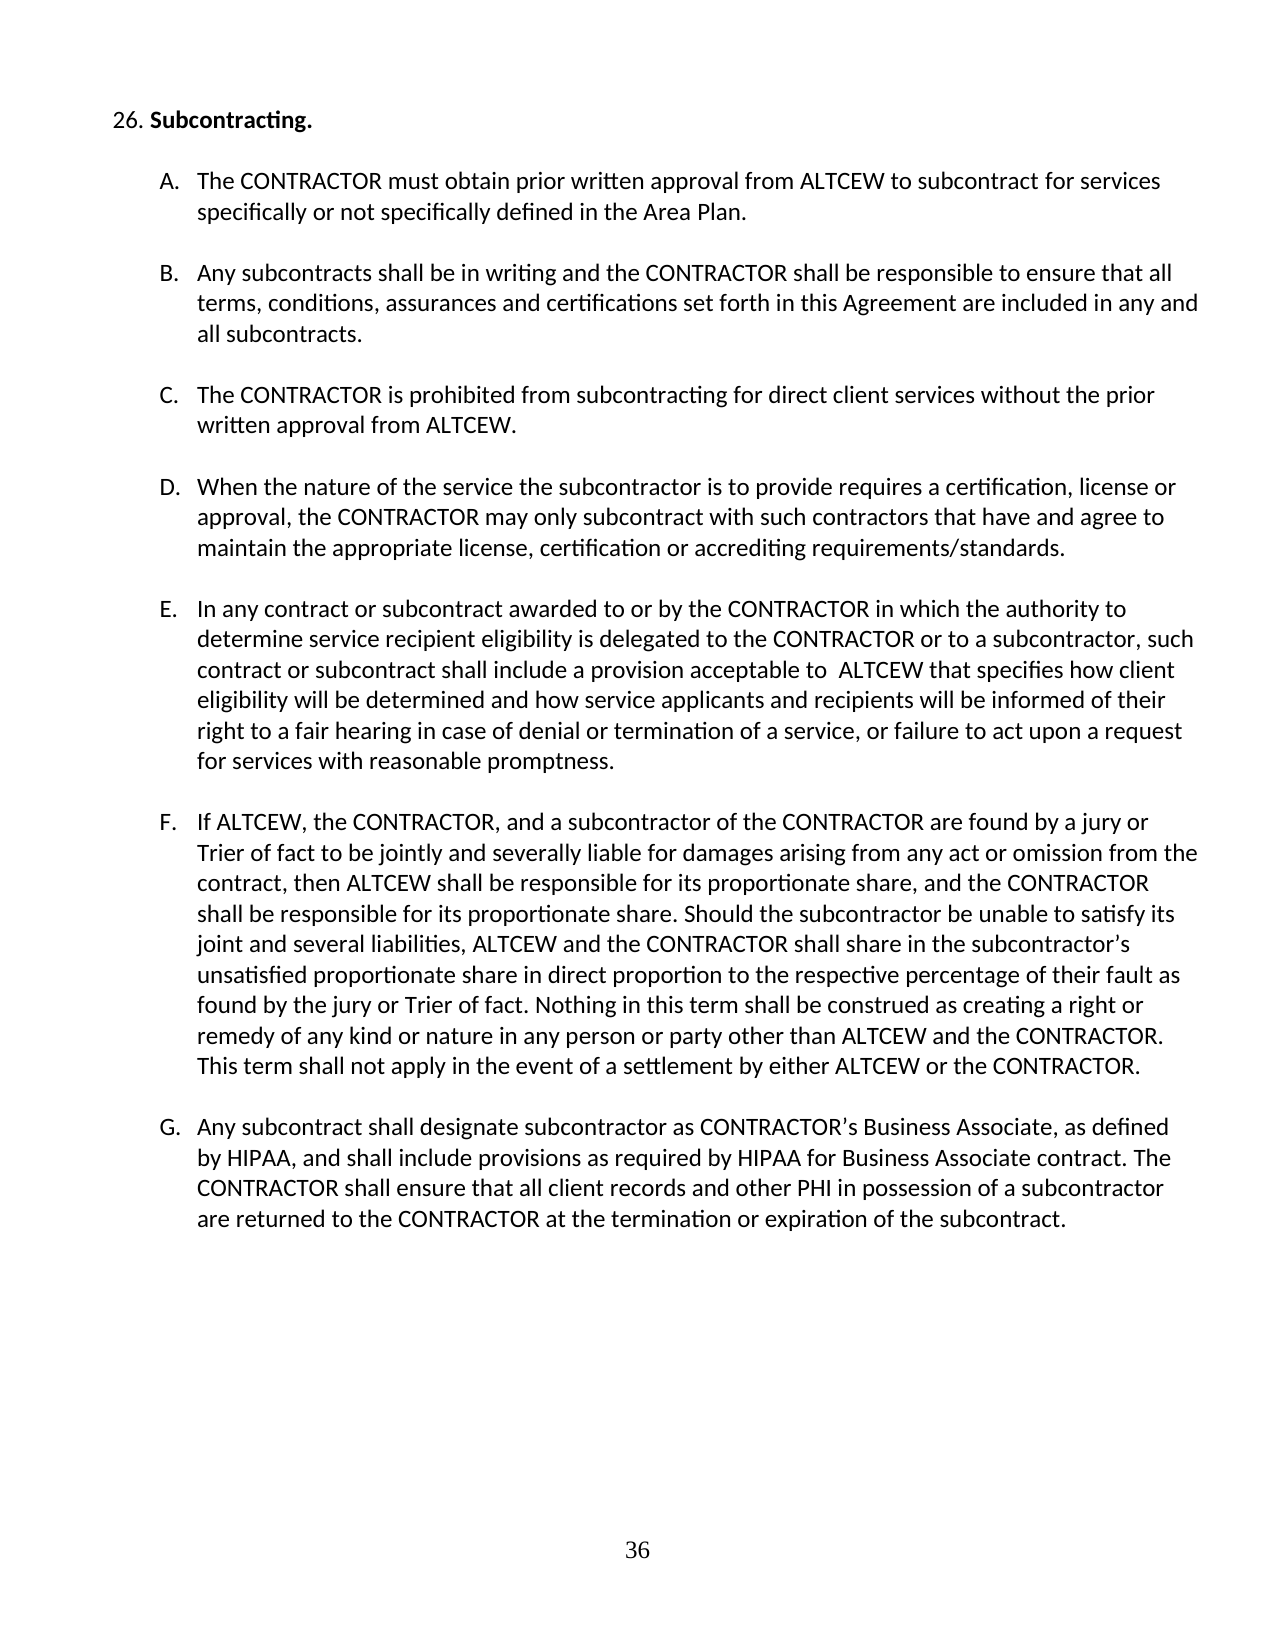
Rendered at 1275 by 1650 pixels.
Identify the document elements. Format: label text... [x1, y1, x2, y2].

list Any subcontracts shall be in writing and the CONTRACTOR shall be responsible to ensure that all terms, conditions, assurances and certifications set forth in this Agreement are included in any and all subcontracts. [159, 257, 1200, 348]
list The CONTRACTOR must obtain prior written approval from ALTCEW to subcontract for services specifically or not specifically defined in the Area Plan. [159, 165, 1200, 226]
list Subcontracting. [112, 104, 1200, 135]
list If ALTCEW, the CONTRACTOR, and a subcontractor of the CONTRACTOR are found by a jury or Trier of fact to be jointly and severally liable for damages arising from any act or omission from the contract, then ALTCEW shall be responsible for its proportionate share, and the CONTRACTOR shall be responsible for its proportionate share. Should the subcontractor be unable to satisfy its joint and several liabilities, ALTCEW and the CONTRACTOR shall share in the subcontractor’s unsatisfied proportionate share in direct proportion to the respective percentage of their fault as found by the jury or Trier of fact. Nothing in this term shall be construed as creating a right or remedy of any kind or nature in any person or party other than ALTCEW and the CONTRACTOR. This term shall not apply in the event of a settlement by either ALTCEW or the CONTRACTOR. [159, 806, 1200, 1081]
list In any contract or subcontract awarded to or by the CONTRACTOR in which the authority to determine service recipient eligibility is delegated to the CONTRACTOR or to a subcontractor, such contract or subcontract shall include a provision acceptable to ALTCEW that specifies how client eligibility will be determined and how service applicants and recipients will be informed of their right to a fair hearing in case of denial or termination of a service, or failure to act upon a request for services with reasonable promptness. [159, 593, 1200, 776]
list The CONTRACTOR is prohibited from subcontracting for direct client services without the prior written approval from ALTCEW. [159, 379, 1200, 440]
list When the nature of the service the subcontractor is to provide requires a certification, license or approval, the CONTRACTOR may only subcontract with such contractors that have and agree to maintain the appropriate license, certification or accrediting requirements/standards. [159, 471, 1200, 562]
list Any subcontract shall designate subcontractor as CONTRACTOR’s Business Associate, as defined by HIPAA, and shall include provisions as required by HIPAA for Business Associate contract. The CONTRACTOR shall ensure that all client records and other PHI in possession of a subcontractor are returned to the CONTRACTOR at the termination or expiration of the subcontract. [159, 1112, 1200, 1234]
